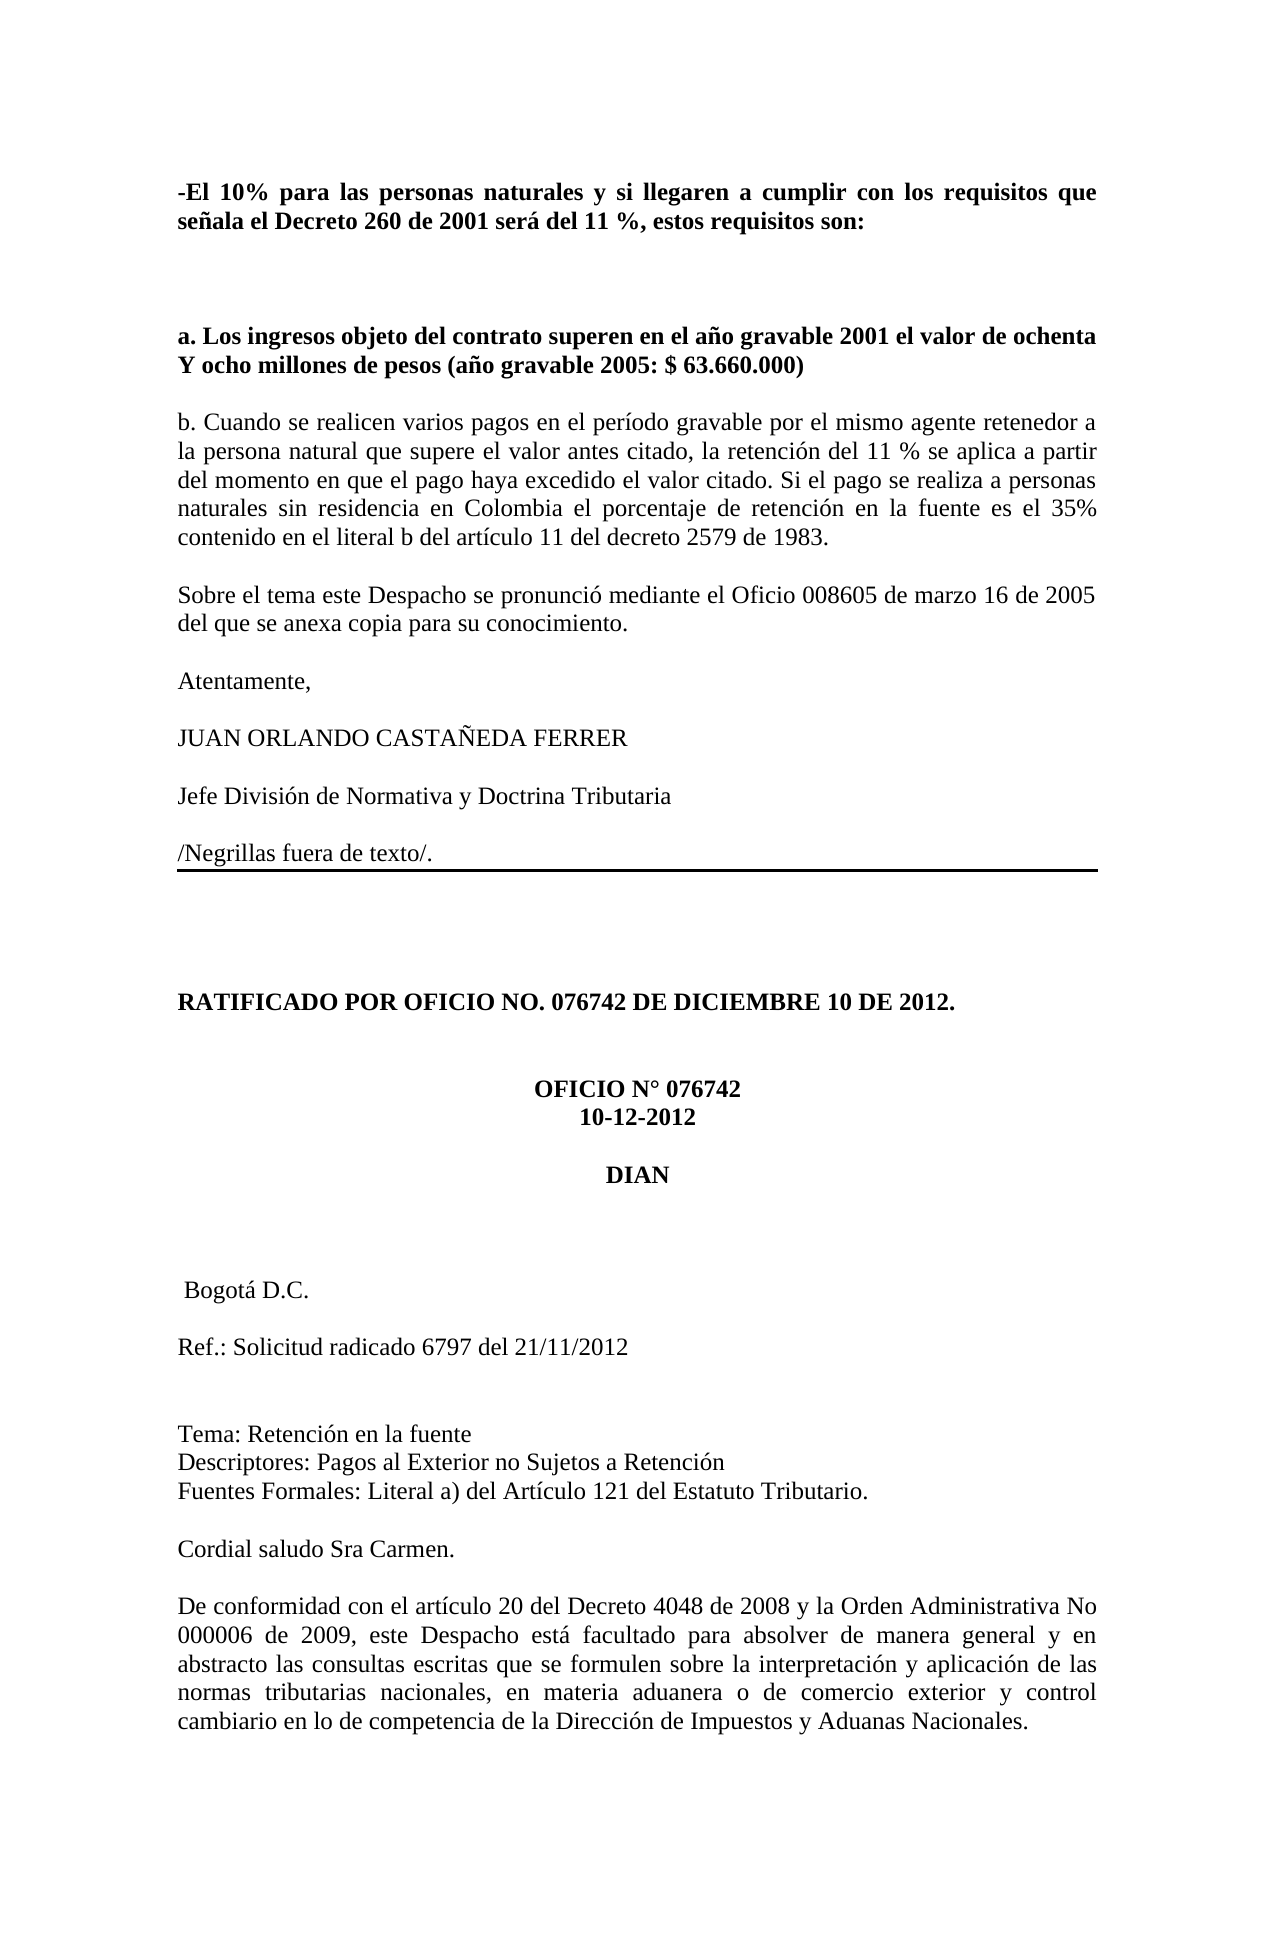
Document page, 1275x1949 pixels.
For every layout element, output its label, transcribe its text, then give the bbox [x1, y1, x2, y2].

text -El 10% para las personas naturales y si llegaren a cumplir con los requisitos que señala el Decreto 260 de 2001 será del 11 %, estos requisitos son: [177, 177, 1098, 235]
text /Negrillas fuera de texto/. [177, 838, 1098, 869]
text OFICIO N° 076742 [177, 1074, 1098, 1102]
text b. Cuando se realicen varios pagos en el período gravable por el mismo agente retenedor a la persona natural que supere el valor antes citado, la retención del 11 % se aplica a partir del momento en que el pago haya excedido el valor citado. Si el pago se realiza a personas naturales sin residencia en Colombia el porcentaje de retención en la fuente es el 35% contenido en el literal b del artículo 11 del decreto 2579 de 1983. [177, 407, 1098, 551]
text Ref.: Solicitud radicado 6797 del 21/11/2012 [177, 1332, 1098, 1361]
text De conformidad con el artículo 20 del Decreto 4048 de 2008 y la Orden Administrativa No 000006 de 2009, este Despacho está facultado para absolver de manera general y en abstracto las consultas escritas que se formulen sobre la interpretación y aplicación de las normas tributarias nacionales, en materia aduanera o de comercio exterior y control cambiario en lo de competencia de la Dirección de Impuestos y Aduanas Nacionales. [177, 1591, 1098, 1735]
text Jefe División de Normativa y Doctrina Tributaria [177, 781, 1098, 810]
text Descriptores: Pagos al Exterior no Sujetos a Retención [177, 1447, 1098, 1476]
text 10-12-2012 [177, 1102, 1098, 1131]
text Atentamente, [177, 666, 1098, 695]
text RATIFICADO POR OFICIO NO. 076742 DE DICIEMBRE 10 DE 2012. [177, 987, 1098, 1016]
text Cordial saludo Sra Carmen. [177, 1534, 1098, 1562]
text JUAN ORLANDO CASTAÑEDA FERRER [177, 723, 1098, 752]
text DIAN [177, 1160, 1098, 1189]
text Fuentes Formales: Literal a) del Artículo 121 del Estatuto Tributario. [177, 1476, 1098, 1505]
text Tema: Retención en la fuente [177, 1419, 1098, 1447]
text Sobre el tema este Despacho se pronunció mediante el Oficio 008605 de marzo 16 de 2005 del que se anexa copia para su conocimiento. [177, 580, 1098, 637]
text Bogotá D.C. [177, 1275, 1098, 1304]
text a. Los ingresos objeto del contrato superen en el año gravable 2001 el valor de ochenta Y ocho millones de pesos (año gravable 2005: $ 63.660.000) [177, 321, 1098, 378]
